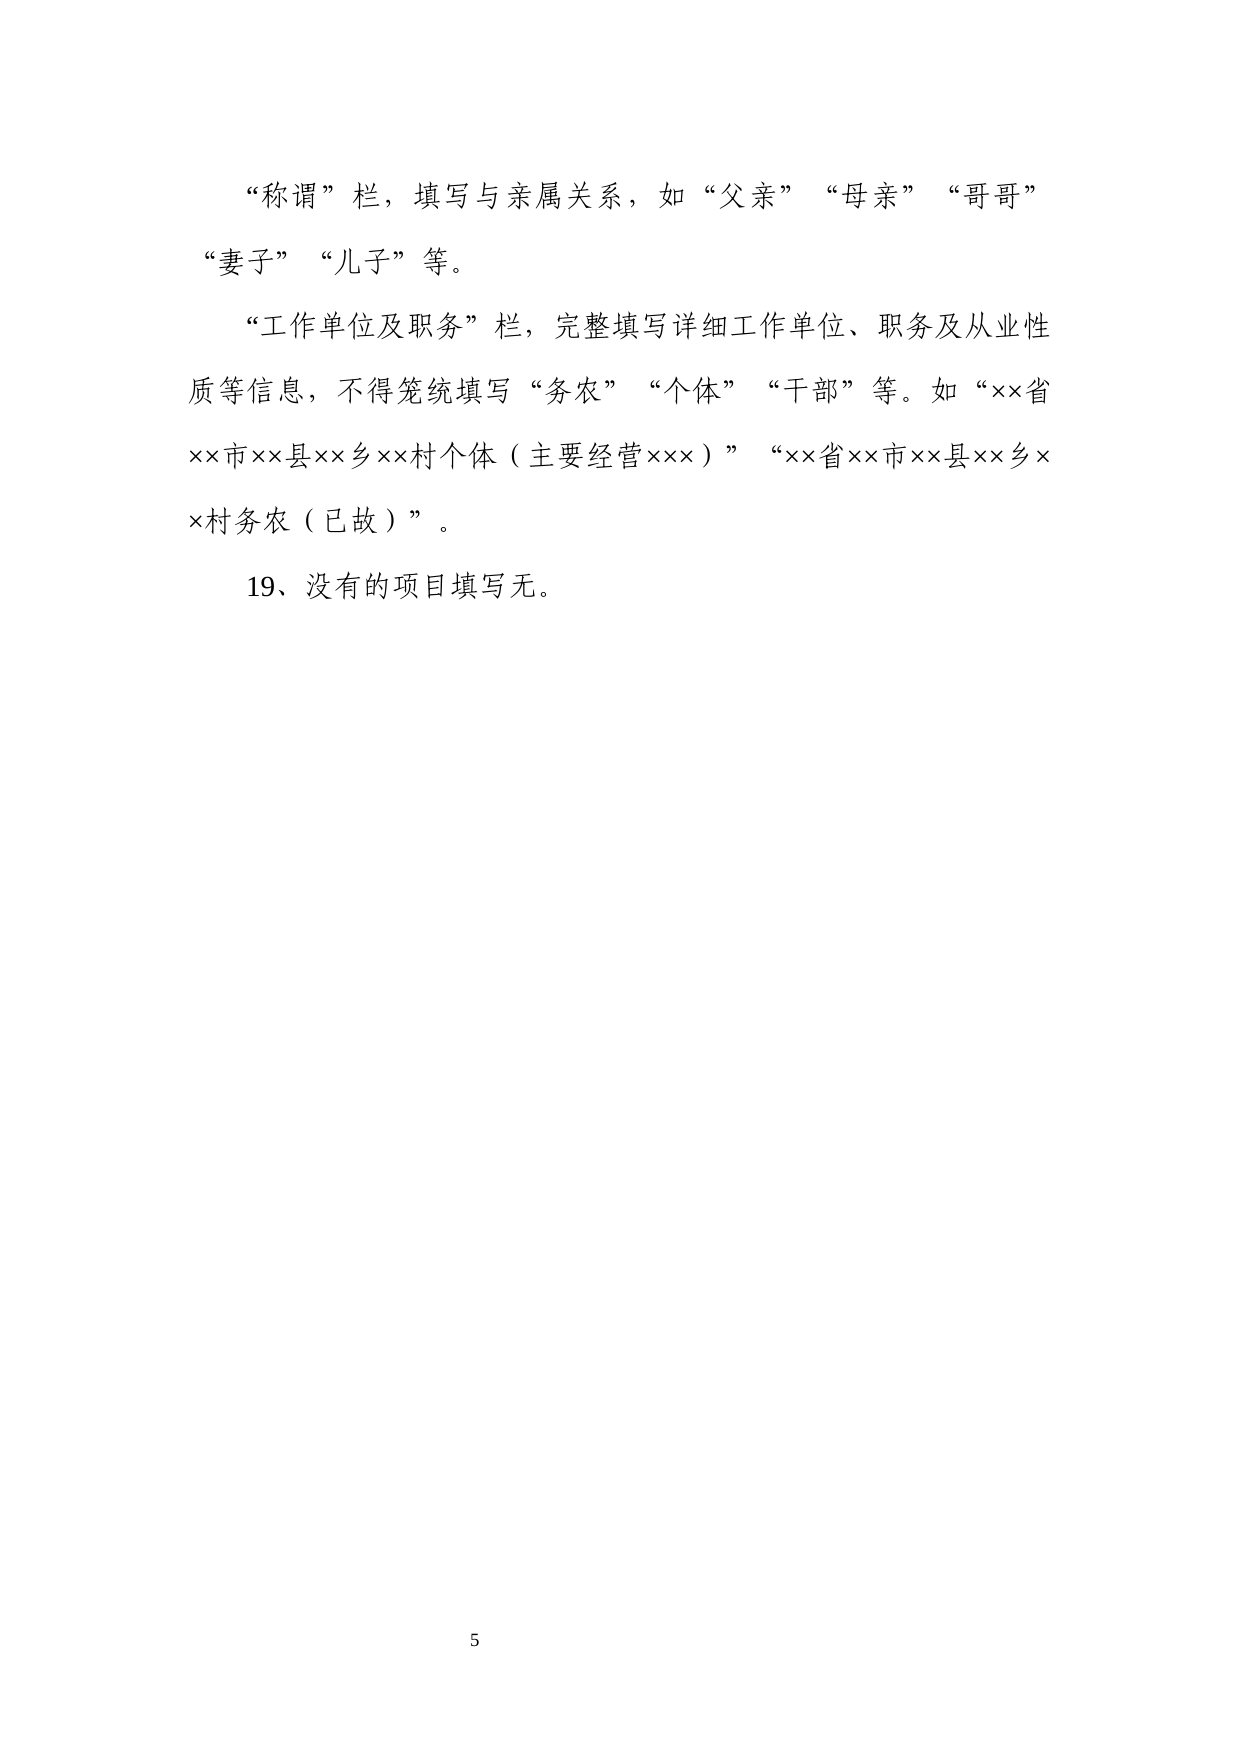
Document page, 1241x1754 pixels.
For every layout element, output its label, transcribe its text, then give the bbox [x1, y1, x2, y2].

text “称谓”栏，填写与亲属关系，如“父亲”“母亲”“哥哥”“妻子”“儿子”等。 [187, 162, 1053, 292]
text “工作单位及职务”栏，完整填写详细工作单位、职务及从业性质等信息，不得笼统填写“务农”“个体”“干部”等。如“××省××市××县××乡××村个体（主要经营×××）”“××省××市××县××乡××村务农（已故）”。 [187, 292, 1053, 448]
picture [78, 448, 1155, 682]
